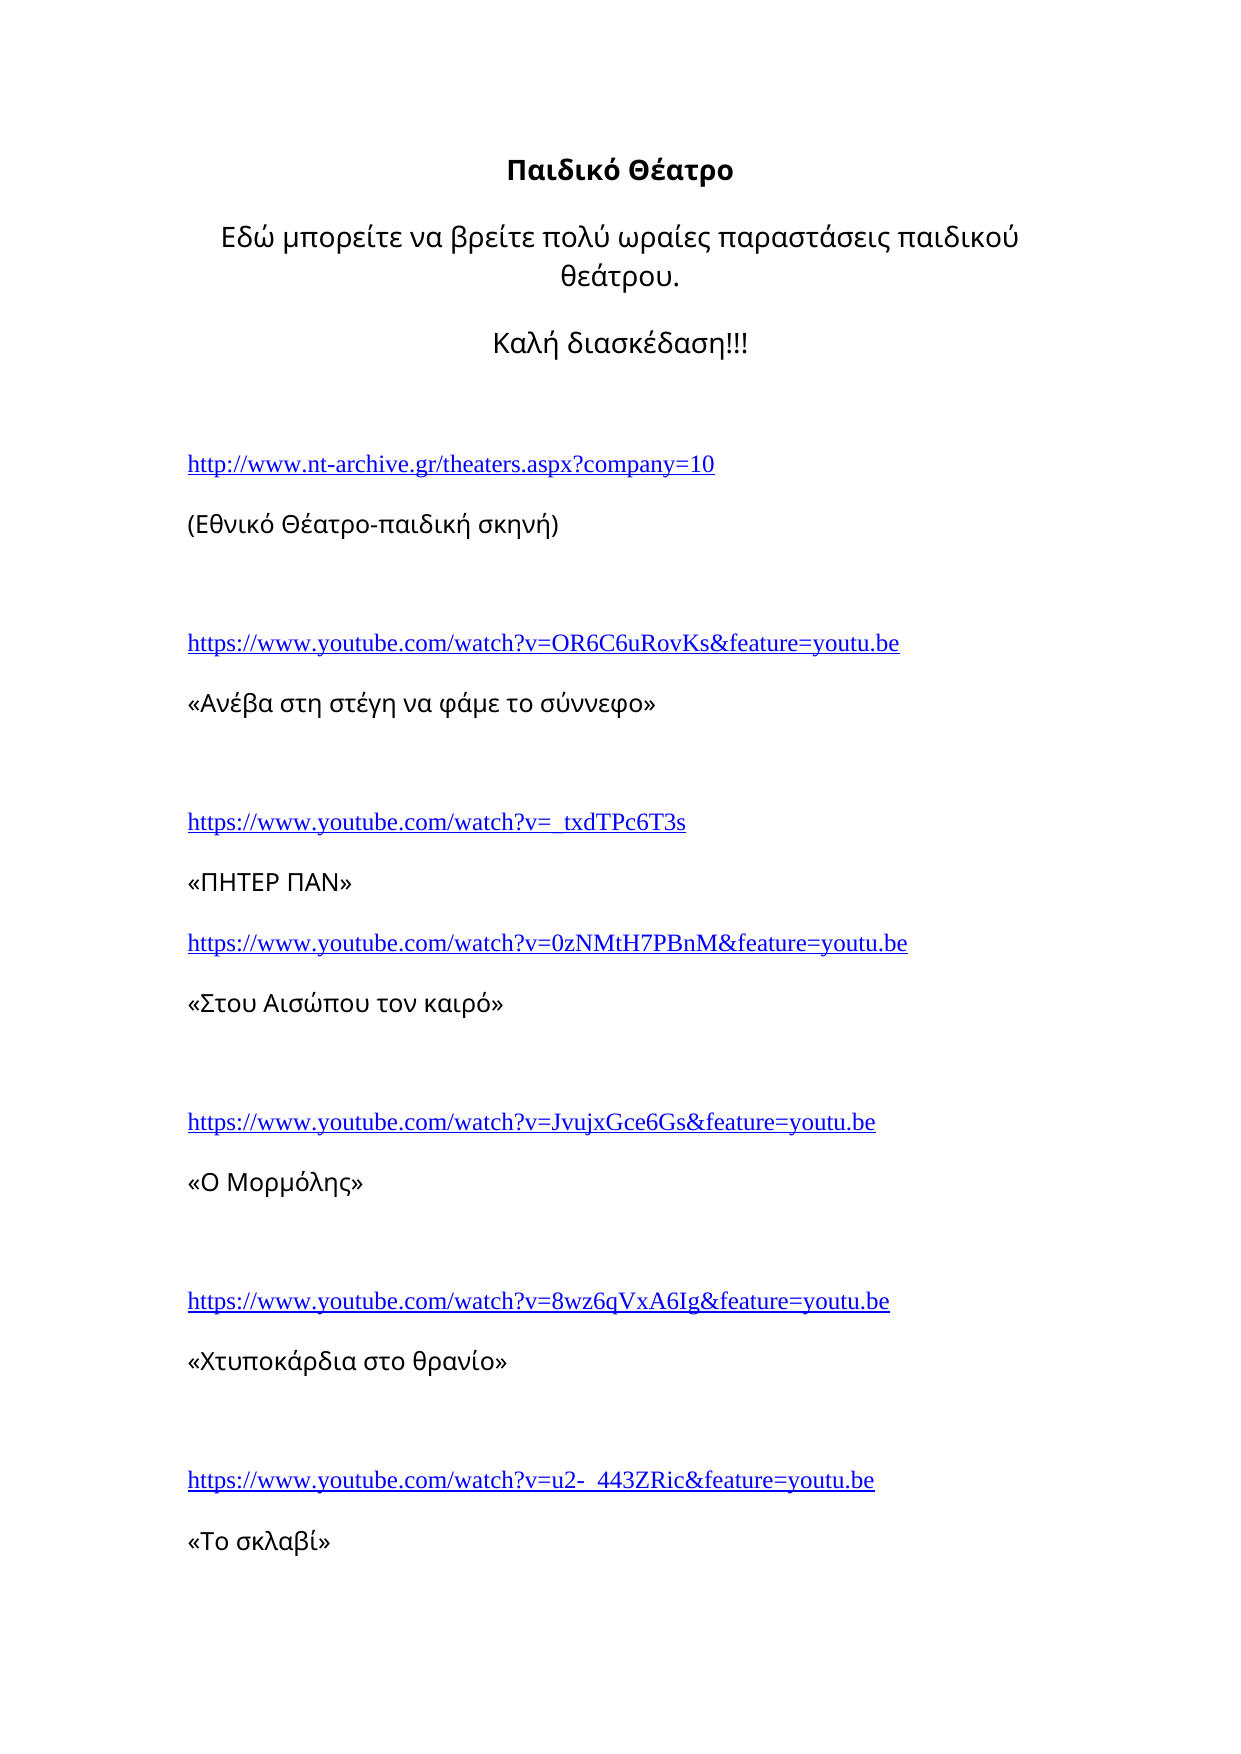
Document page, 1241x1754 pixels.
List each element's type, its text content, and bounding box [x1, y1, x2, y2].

text http://www.nt-archive.gr/theaters.aspx?company=10 [187, 449, 1053, 477]
text «Το σκλαβί» [187, 1523, 1053, 1557]
text https://www.youtube.com/watch?v=OR6C6uRovKs&feature=youtu.be [187, 628, 1053, 657]
text https://www.youtube.com/watch?v=8wz6qVxA6Ig&feature=youtu.be [187, 1286, 1053, 1315]
text «Ο Μορμόλης» [187, 1165, 1053, 1199]
text Παιδικό Θέατρο [187, 150, 1053, 188]
text https://www.youtube.com/watch?v=_txdTPc6T3s [187, 807, 1053, 836]
text https://www.youtube.com/watch?v=u2-_443ZRic&feature=youtu.be [187, 1465, 1053, 1494]
text (Εθνικό Θέατρο-παιδική σκηνή) [187, 507, 1053, 541]
text «ΠΗΤΕΡ ΠΑΝ» [187, 865, 1053, 899]
text Καλή διασκέδαση!!! [187, 323, 1053, 362]
text https://www.youtube.com/watch?v=JvujxGce6Gs&feature=youtu.be [187, 1107, 1053, 1136]
text https://www.youtube.com/watch?v=0zNMtH7PBnM&feature=youtu.be [187, 928, 1053, 957]
text «Χτυποκάρδια στο θρανίο» [187, 1344, 1053, 1378]
text «Στου Αισώπου τον καιρό» [187, 986, 1053, 1020]
text «Ανέβα στη στέγη να φάμε το σύννεφο» [187, 686, 1053, 720]
text Εδώ μπορείτε να βρείτε πολύ ωραίες παραστάσεις παιδικού θεάτρου. [187, 217, 1053, 294]
